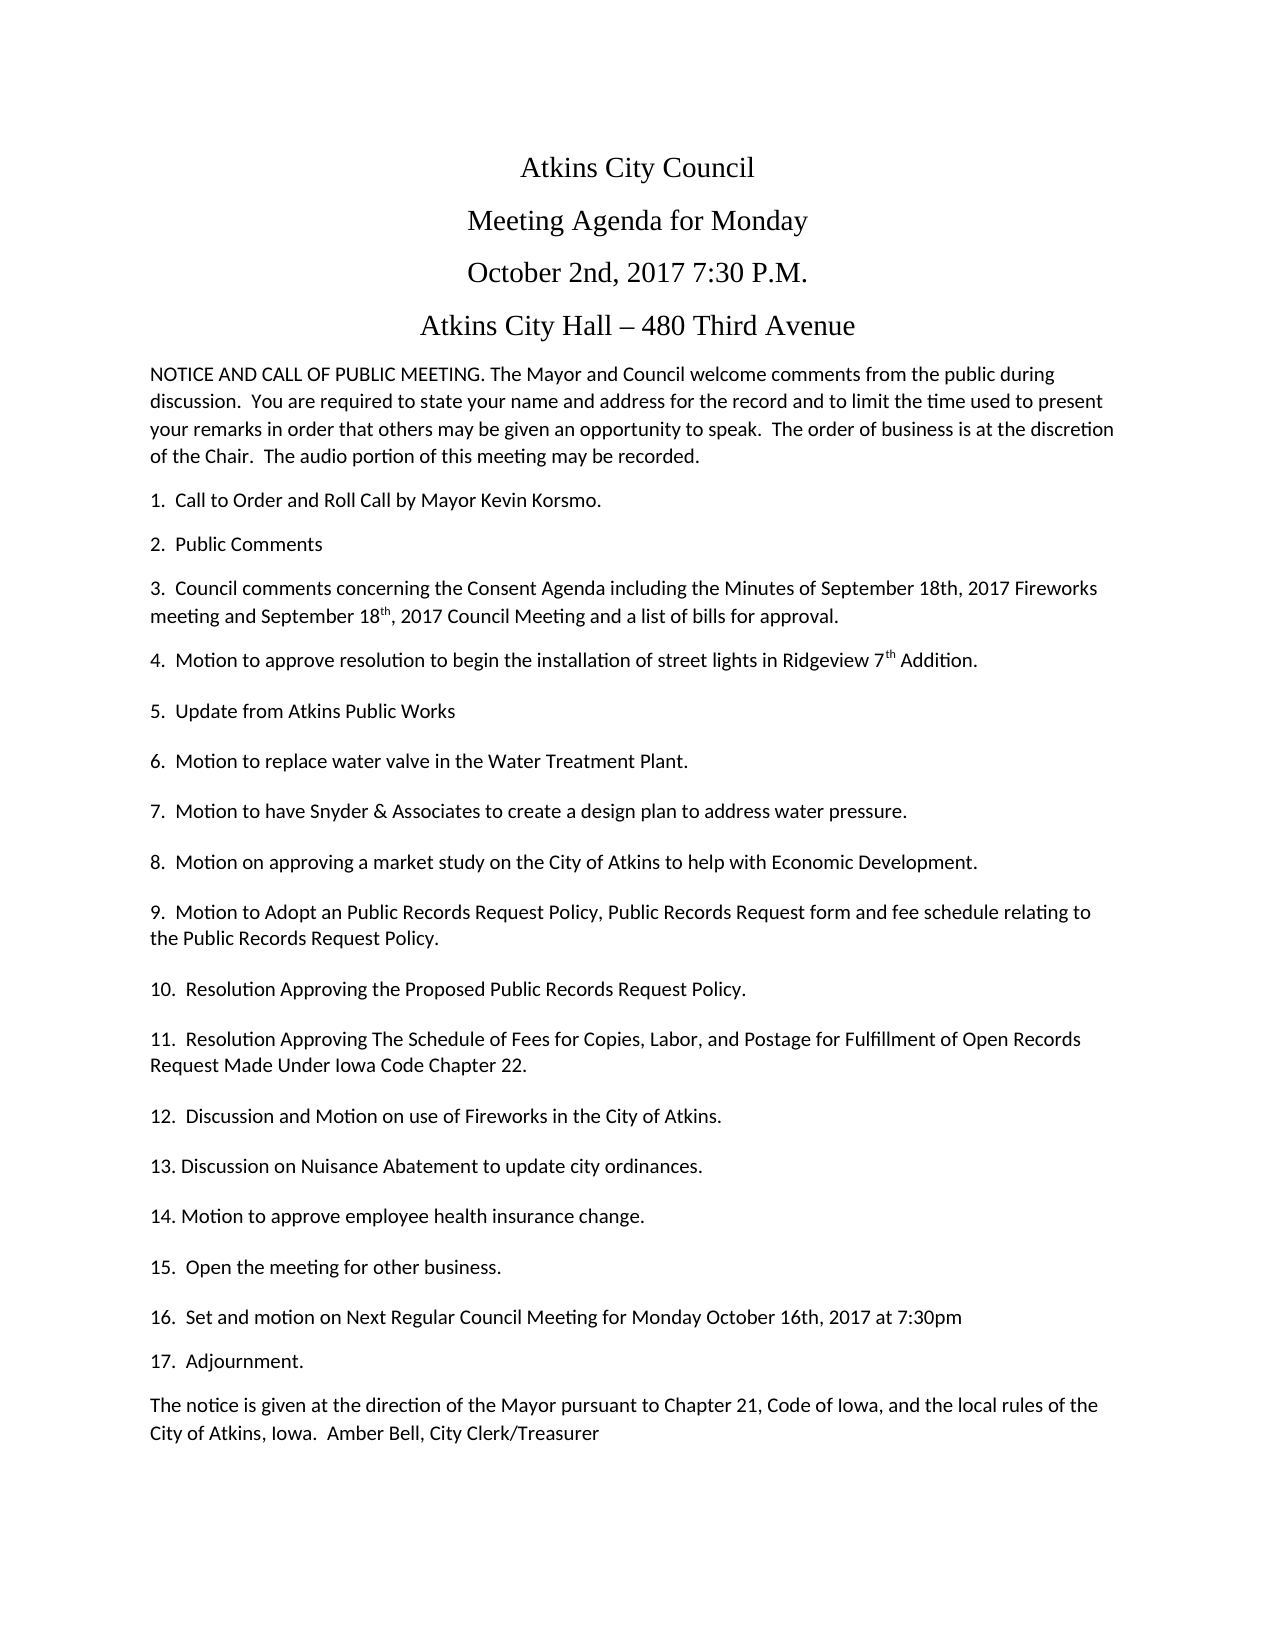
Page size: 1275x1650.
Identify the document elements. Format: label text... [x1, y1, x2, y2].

text 8. Motion on approving a market study on the City of Atkins to help with Economic Development. [150, 849, 1125, 874]
text October 2nd, 2017 7:30 P.M. [150, 256, 1125, 289]
text 16. Set and motion on Next Regular Council Meeting for Monday October 16th, 2017 at 7:30pm [150, 1304, 1125, 1330]
text 10. Resolution Approving the Proposed Public Records Request Policy. [150, 976, 1125, 1001]
text 12. Discussion and Motion on use of Fireworks in the City of Atkins. [150, 1103, 1125, 1128]
text Atkins City Council [150, 150, 1125, 183]
text 4. Motion to approve resolution to begin the installation of street lights in Ridgeview 7th Addition. [150, 647, 1125, 672]
text 1. Call to Order and Roll Call by Mayor Kevin Korsmo. [150, 487, 1125, 513]
text 7. Motion to have Snyder & Associates to create a design plan to address water pressure. [150, 799, 1125, 824]
text 5. Update from Atkins Public Works [150, 698, 1125, 723]
text 13. Discussion on Nuisance Abatement to update city ordinances. [150, 1153, 1125, 1179]
text 11. Resolution Approving The Schedule of Fees for Copies, Labor, and Postage for Fulfillment of Open Records Request Made Under Iowa Code Chapter 22. [150, 1027, 1125, 1077]
text The notice is given at the direction of the Mayor pursuant to Chapter 21, Code of Iowa, and the local rules of the City of Atkins, Iowa. Amber Bell, City Clerk/Treasurer [150, 1393, 1125, 1446]
text 3. Council comments concerning the Consent Agenda including the Minutes of September 18th, 2017 Fireworks meeting and September 18th, 2017 Council Meeting and a list of bills for approval. [150, 576, 1125, 628]
text 9. Motion to Adopt an Public Records Request Policy, Public Records Request form and fee schedule relating to the Public Records Request Policy. [150, 899, 1125, 950]
text 14. Motion to approve employee health insurance change. [150, 1204, 1125, 1229]
text Meeting Agenda for Monday [150, 203, 1125, 236]
text 15. Open the meeting for other business. [150, 1254, 1125, 1279]
text NOTICE AND CALL OF PUBLIC MEETING. The Mayor and Council welcome comments from the public during discussion. You are required to state your name and address for the record and to limit the time used to present your remarks in order that others may be given an opportunity to speak. The order of business is at the discretion of the Chair. The audio portion of this meeting may be recorded. [150, 361, 1125, 469]
text 6. Motion to replace water valve in the Water Treatment Plant. [150, 748, 1125, 774]
text Atkins City Hall – 480 Third Avenue [150, 308, 1125, 342]
text 17. Adjournment. [150, 1349, 1125, 1374]
text 2. Public Comments [150, 532, 1125, 557]
